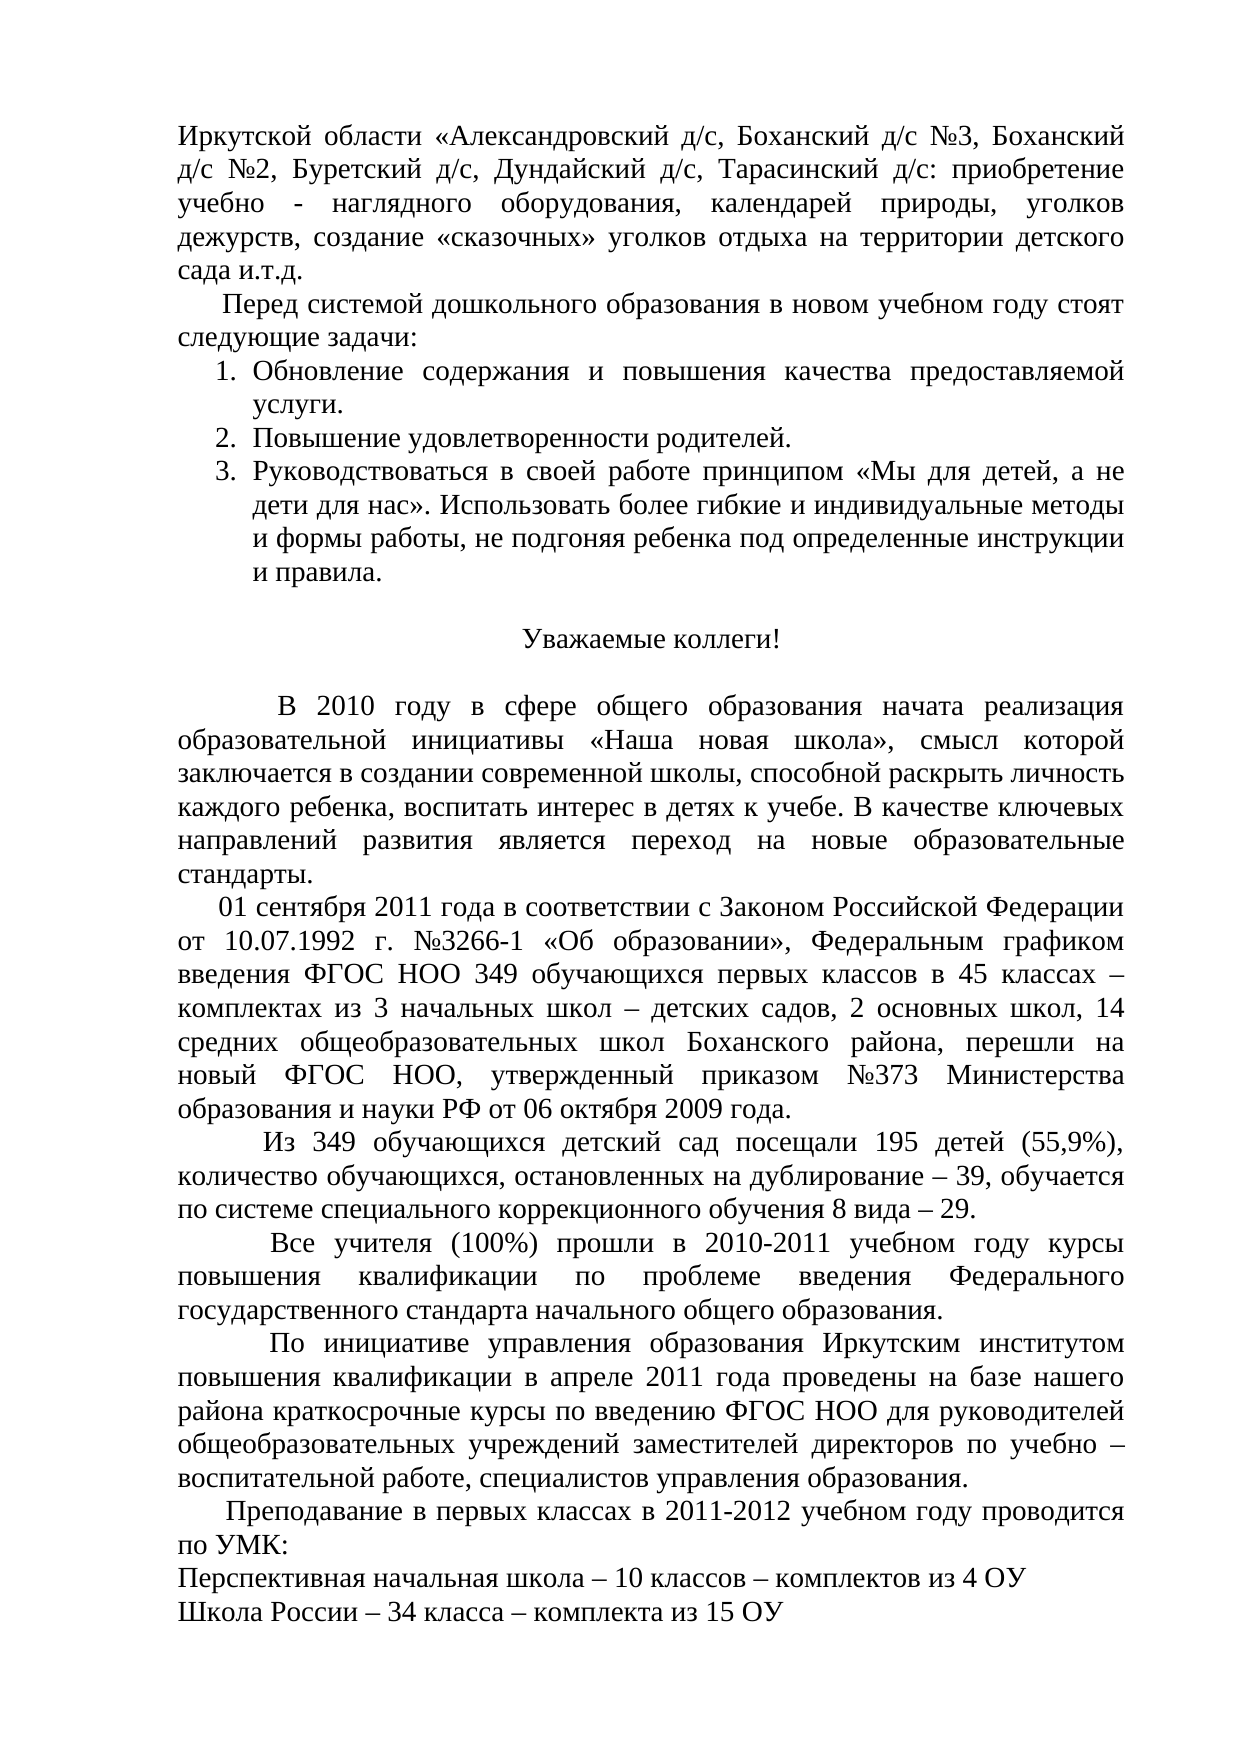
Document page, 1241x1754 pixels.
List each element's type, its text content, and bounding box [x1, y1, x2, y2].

text По инициативе управления образования Иркутским институтом повышения квалификации в апреле 2011 года проведены на базе нашего района краткосрочные курсы по введению ФГОС НОО для руководителей общеобразовательных учреждений заместителей директоров по учебно – воспитательной работе, специалистов управления образования. [177, 1326, 1125, 1493]
text Перспективная начальная школа – 10 классов – комплектов из 4 ОУ [177, 1560, 1125, 1594]
text Из 349 обучающихся детский сад посещали 195 детей (55,9%), количество обучающихся, остановленных на дублирование – 39, обучается по системе специального коррекционного обучения 8 вида – 29. [177, 1124, 1125, 1225]
text Преподавание в первых классах в 2011-2012 учебном году проводится по УМК: [177, 1493, 1125, 1560]
text Все учителя (100%) прошли в 2010-2011 учебном году курсы повышения квалификации по проблеме введения Федерального государственного стандарта начального общего образования. [177, 1225, 1125, 1326]
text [177, 118, 1125, 286]
text Перед системой дошкольного образования в новом учебном году стоят следующие задачи: [177, 286, 1125, 353]
list Обновление содержания и повышения качества предоставляемой услуги. [215, 353, 1125, 420]
list Повышение удовлетворенности родителей. [215, 420, 1125, 453]
text Уважаемые коллеги! [177, 621, 1125, 655]
list Руководствоваться в своей работе принципом «Мы для детей, а не дети для нас». Использовать более гибкие и индивидуальные методы и формы работы, не подгоняя ребенка под определенные инструкции и правила. [215, 453, 1125, 588]
text 01 сентября 2011 года в соответствии с Законом Российской Федерации от 10.07.1992 г. №3266-1 «Об образовании», Федеральным графиком введения ФГОС НОО 349 обучающихся первых классов в 45 классах – комплектах из 3 начальных школ – детских садов, 2 основных школ, 14 средних общеобразовательных школ Боханского района, перешли на новый ФГОС НОО, утвержденный приказом №373 Министерства образования и науки РФ от 06 октября 2009 года. [177, 889, 1125, 1124]
text Школа России – 34 класса – комплекта из 15 ОУ [177, 1594, 1125, 1627]
text В 2010 году в сфере общего образования начата реализация образовательной инициативы «Наша новая школа», смысл которой заключается в создании современной школы, способной раскрыть личность каждого ребенка, воспитать интерес в детях к учебе. В качестве ключевых направлений развития является переход на новые образовательные стандарты. [177, 688, 1125, 889]
